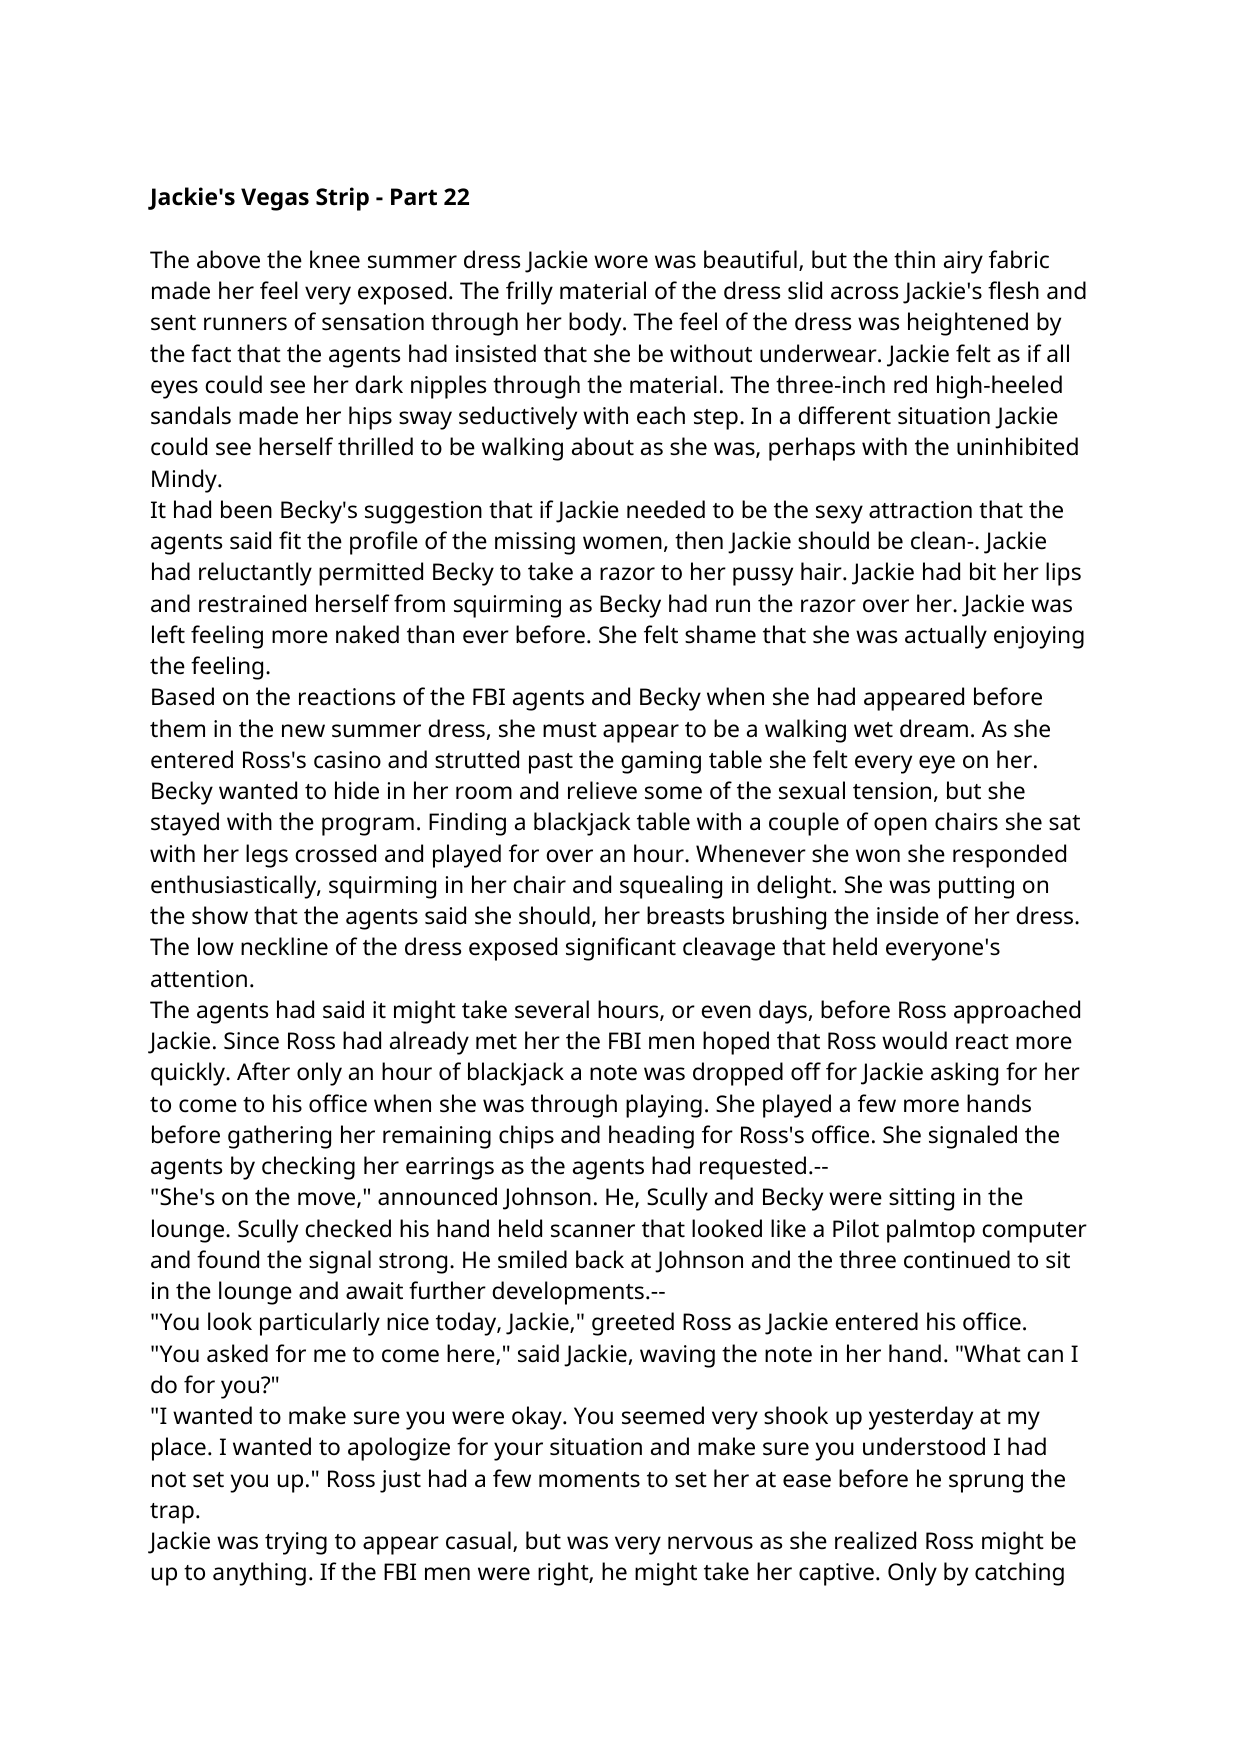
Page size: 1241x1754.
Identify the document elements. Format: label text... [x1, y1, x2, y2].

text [150, 1525, 1090, 1587]
text "You asked for me to come here," said Jackie, waving the note in her hand. "What can I do for you?" [150, 1337, 1090, 1400]
text The agents had said it might take several hours, or even days, before Ross approached Jackie. Since Ross had already met her the FBI men hoped that Ross would react more quickly. After only an hour of blackjack a note was dropped off for Jackie asking for her to come to his office when she was through playing. She played a few more hands before gathering her remaining chips and heading for Ross's office. She signaled the agents by checking her earrings as the agents had requested.-- [150, 994, 1090, 1181]
text The above the knee summer dress Jackie wore was beautiful, but the thin airy fabric made her feel very exposed. The frilly material of the dress slid across Jackie's flesh and sent runners of sensation through her body. The feel of the dress was heightened by the fact that the agents had insisted that she be without underwear. Jackie felt as if all eyes could see her dark nipples through the material. The three-inch red high-heeled sandals made her hips sway seductively with each step. In a different situation Jackie could see herself thrilled to be walking about as she was, perhaps with the uninhibited Mindy. [150, 244, 1090, 494]
text "I wanted to make sure you were okay. You seemed very shook up yesterday at my place. I wanted to apologize for your situation and make sure you understood I had not set you up." Ross just had a few moments to set her at ease before he sprung the trap. [150, 1400, 1090, 1525]
text Jackie's Vegas Strip - Part 22 [150, 181, 1090, 212]
text "She's on the move," announced Johnson. He, Scully and Becky were sitting in the lounge. Scully checked his hand held scanner that looked like a Pilot palmtop computer and found the signal strong. He smiled back at Johnson and the three continued to sit in the lounge and await further developments.-- [150, 1181, 1090, 1306]
text "You look particularly nice today, Jackie," greeted Ross as Jackie entered his office. [150, 1306, 1090, 1337]
text It had been Becky's suggestion that if Jackie needed to be the sexy attraction that the agents said fit the profile of the missing women, then Jackie should be clean-. Jackie had reluctantly permitted Becky to take a razor to her pussy hair. Jackie had bit her lips and restrained herself from squirming as Becky had run the razor over her. Jackie was left feeling more naked than ever before. She felt shame that she was actually enjoying the feeling. [150, 494, 1090, 681]
text Based on the reactions of the FBI agents and Becky when she had appeared before them in the new summer dress, she must appear to be a walking wet dream. As she entered Ross's casino and strutted past the gaming table she felt every eye on her. Becky wanted to hide in her room and relieve some of the sexual tension, but she stayed with the program. Finding a blackjack table with a couple of open chairs she sat with her legs crossed and played for over an hour. Whenever she won she responded enthusiastically, squirming in her chair and squealing in delight. She was putting on the show that the agents said she should, her breasts brushing the inside of her dress. The low neckline of the dress exposed significant cleavage that held everyone's attention. [150, 681, 1090, 994]
